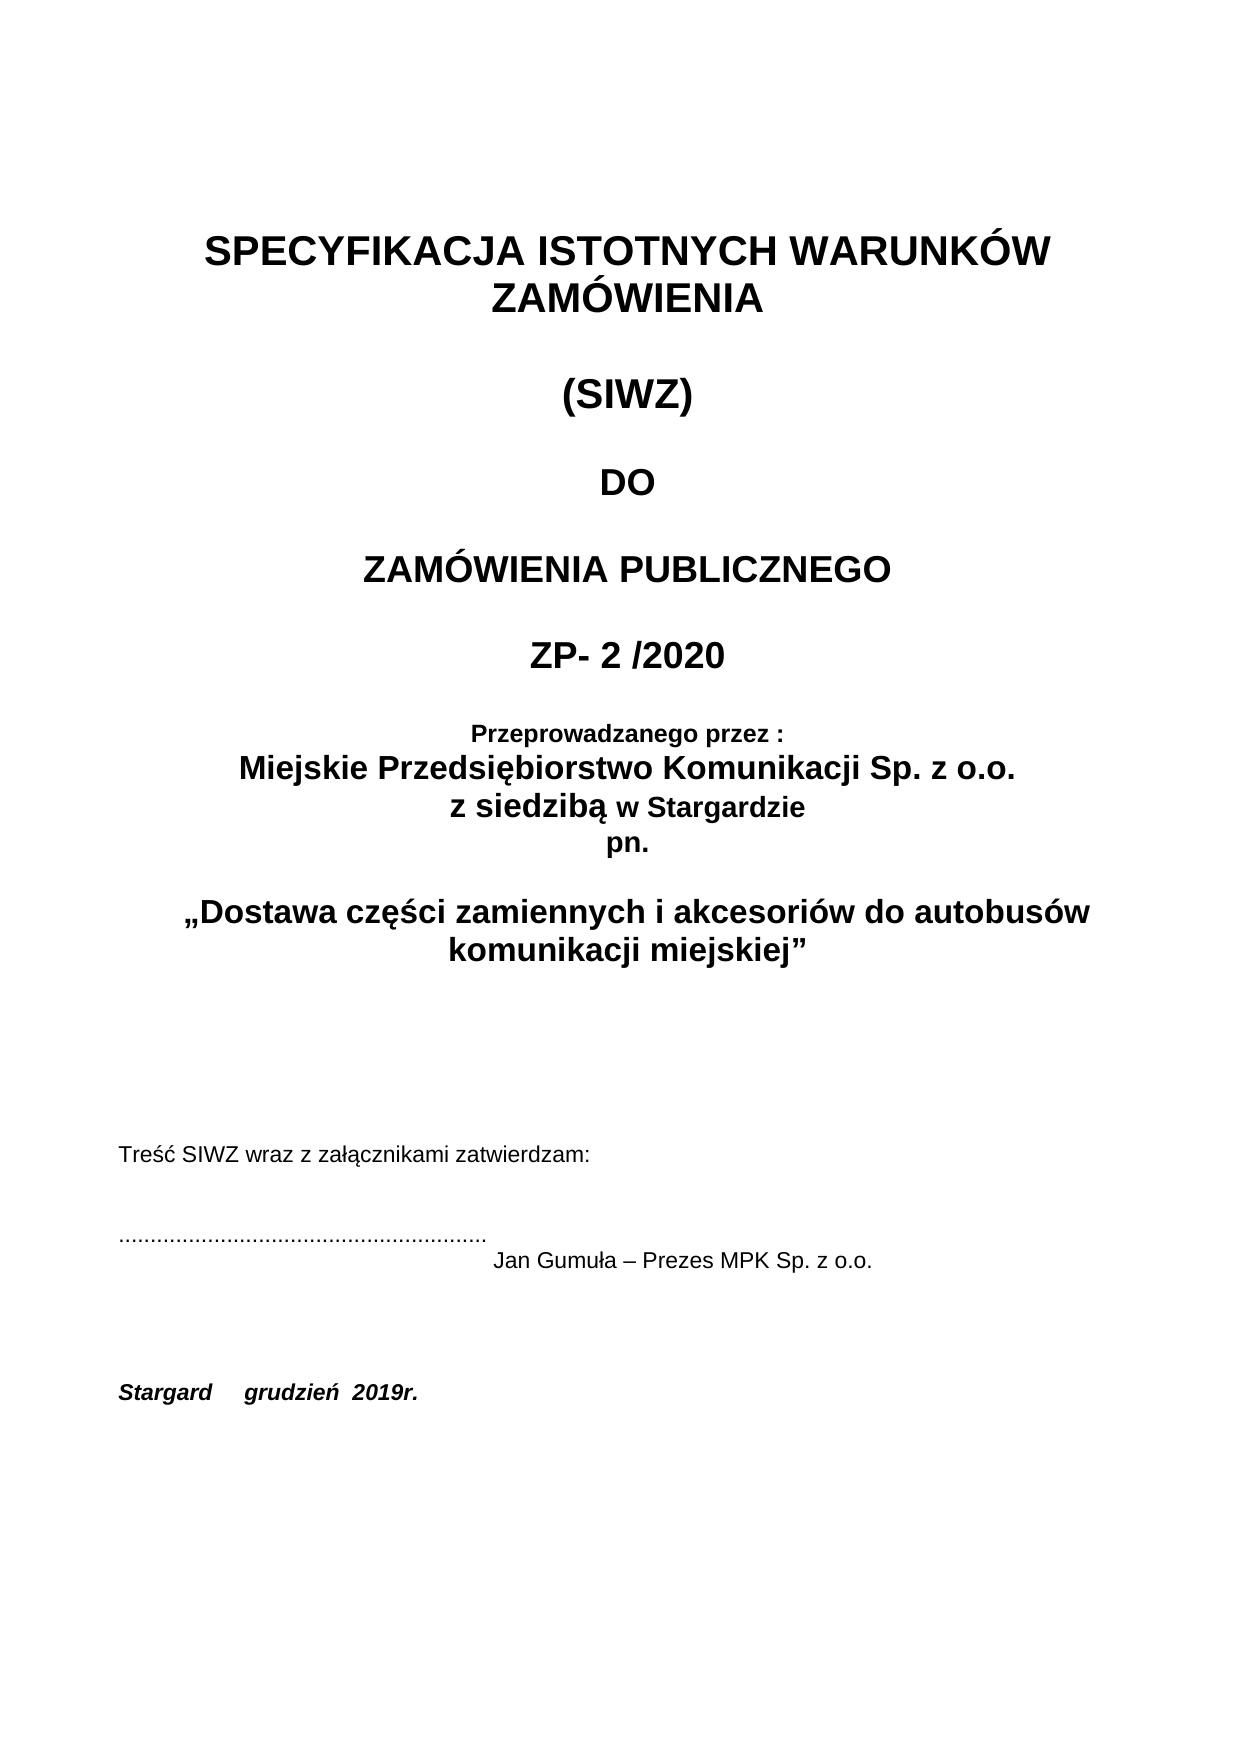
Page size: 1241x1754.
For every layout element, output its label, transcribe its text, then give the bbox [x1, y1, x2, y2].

text (SIWZ) [118, 369, 1137, 417]
text ZP- 2 /2020 [118, 633, 1137, 676]
text Przeprowadzanego przez : Miejskie Przedsiębiorstwo Komunikacji Sp. z o.o. z siedzibą w Stargardzie [118, 719, 1137, 825]
text Treść SIWZ wraz z załącznikami zatwierdzam: [118, 1141, 1137, 1194]
text SPECYFIKACJA ISTOTNYCH WARUNKÓW [118, 226, 1137, 274]
title Stargard grudzień 2019r. [118, 1379, 1137, 1405]
text ZAMÓWIENIA PUBLICZNEGO [118, 547, 1137, 590]
text pn. [118, 825, 1137, 858]
text „Dostawa części zamiennych i akcesoriów do autobusów komunikacji miejskiej” [118, 892, 1137, 969]
text .......................................................... Jan Gumuła – Prezes MPK Sp. z o.o. [118, 1221, 1137, 1273]
text DO [118, 461, 1137, 504]
text ZAMÓWIENIA [118, 274, 1137, 322]
